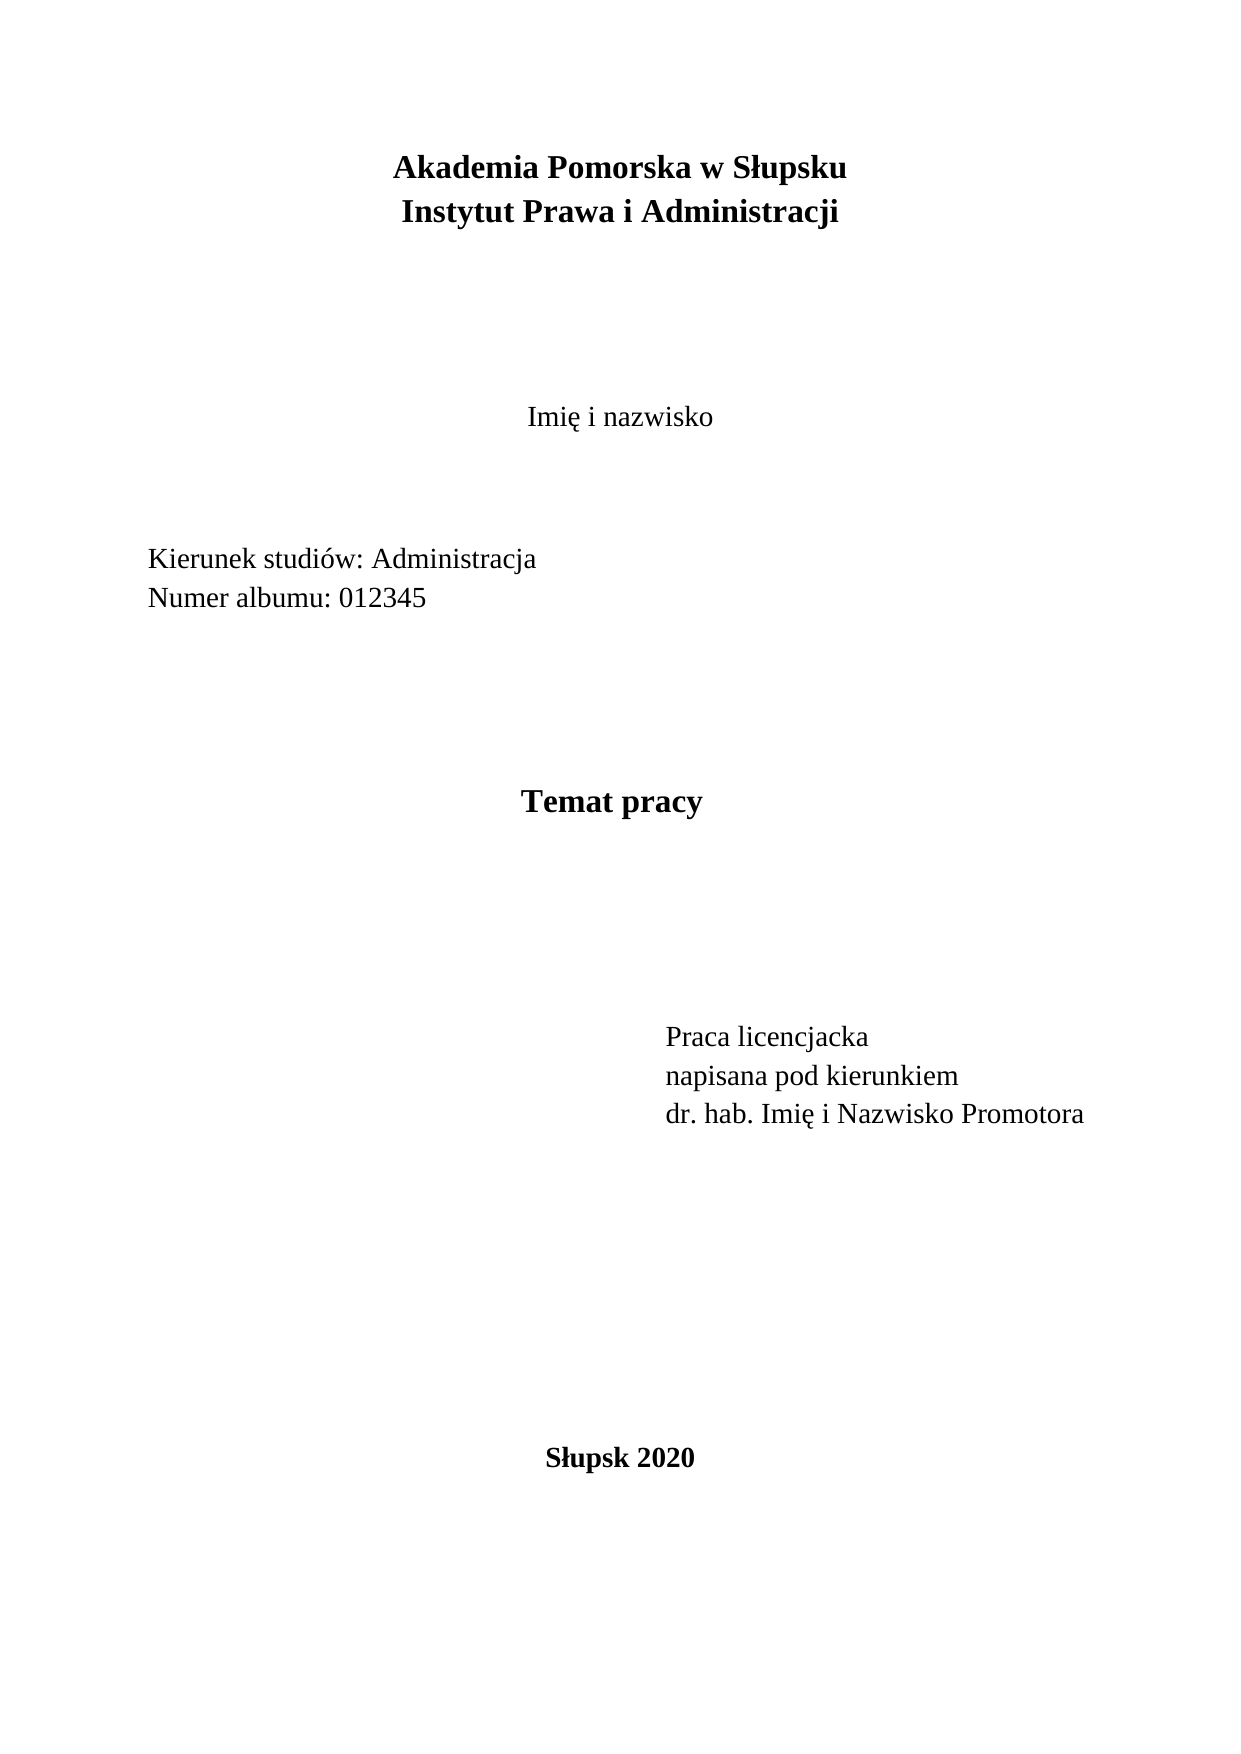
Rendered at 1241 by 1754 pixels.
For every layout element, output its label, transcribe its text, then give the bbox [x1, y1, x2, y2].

text Imię i nazwisko [148, 399, 1093, 432]
text Temat pracy [148, 781, 1093, 852]
text Akademia Pomorska w Słupsku Instytut Prawa i Administracji [148, 148, 1093, 230]
text Kierunek studiów: Administracja Numer albumu: 012345 [148, 541, 1093, 613]
text Słupsk 2020 [148, 1440, 1093, 1474]
text Praca licencjacka napisana pod kierunkiem dr. hab. Imię i Nazwisko Promotora [148, 1019, 1093, 1130]
